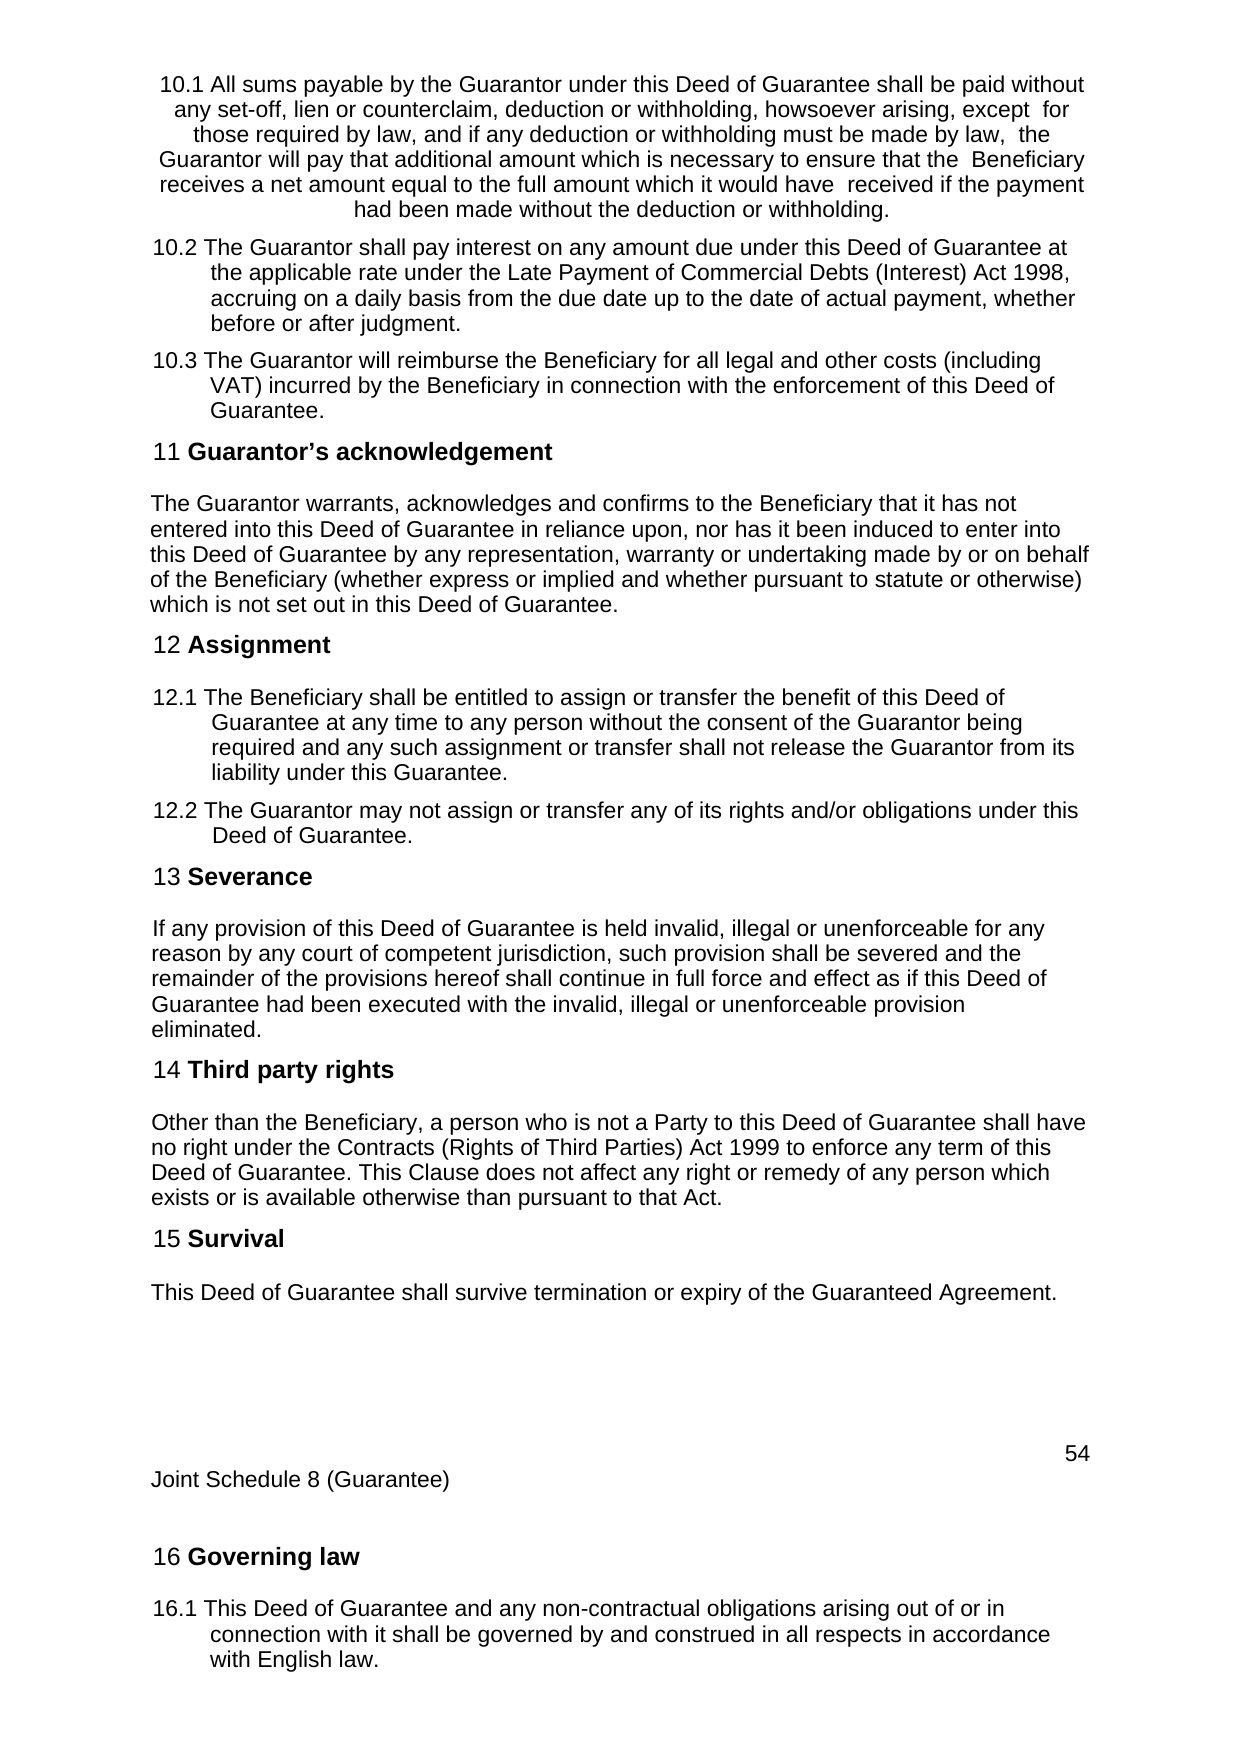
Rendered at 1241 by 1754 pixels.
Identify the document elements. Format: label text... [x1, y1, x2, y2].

text 12.2 The Guarantor may not assign or transfer any of its rights and/or obligations under this Deed of Guarantee. [153, 798, 1093, 848]
text The Guarantor warrants, acknowledges and confirms to the Beneficiary that it has not entered into this Deed of Guarantee in reliance upon, nor has it been induced to enter into this Deed of Guarantee by any representation, warranty or undertaking made by or on behalf of the Beneficiary (whether express or implied and whether pursuant to statute or otherwise) which is not set out in this Deed of Guarantee. [150, 492, 1096, 617]
text If any provision of this Deed of Guarantee is held invalid, illegal or unenforceable for any reason by any court of competent jurisdiction, such provision shall be severed and the remainder of the provisions hereof shall continue in full force and effect as if this Deed of Guarantee had been executed with the invalid, illegal or unenforceable provision eliminated. [151, 917, 1080, 1042]
text 10.3 The Guarantor will reimburse the Beneficiary for all legal and other costs (including VAT) incurred by the Beneficiary in connection with the enforcement of this Deed of Guarantee. [152, 349, 1062, 424]
text 11 Guarantor’s acknowledgement [153, 437, 1160, 466]
text 54 [150, 1439, 1090, 1466]
text 10.2 The Guarantor shall pay interest on any amount due under this Deed of Guarantee at the applicable rate under the Late Payment of Commercial Debts (Interest) Act 1998, accruing on a daily basis from the due date up to the date of actual payment, whether before or after judgment. [152, 236, 1082, 336]
text 12 Assignment [153, 630, 1160, 659]
text 15 Survival [153, 1223, 1160, 1252]
text 14 Third party rights [153, 1055, 1160, 1084]
text Joint Schedule 8 (Guarantee) [151, 1466, 1160, 1492]
text 16 Governing law [153, 1542, 1160, 1571]
text 10.1 All sums payable by the Guarantor under this Deed of Guarantee shall be paid without any set-off, lien or counterclaim, deduction or withholding, howsoever arising, except for those required by law, and if any deduction or withholding must be made by law, the Guarantor will pay that additional amount which is necessary to ensure that the Beneficiary receives a net amount equal to the full amount which it would have received if the payment had been made without the deduction or withholding. [152, 72, 1091, 222]
text This Deed of Guarantee shall survive termination or expiry of the Guaranteed Agreement. [151, 1278, 1160, 1305]
text 12.1 The Beneficiary shall be entitled to assign or transfer the benefit of this Deed of Guarantee at any time to any person without the consent of the Guarantor being required and any such assignment or transfer shall not release the Guarantor from its liability under this Guarantee. [152, 685, 1080, 786]
text Other than the Beneficiary, a person who is not a Party to this Deed of Guarantee shall have no right under the Contracts (Rights of Third Parties) Act 1999 to enforce any term of this Deed of Guarantee. This Clause does not affect any right or remedy of any person which exists or is available otherwise than pursuant to that Act. [151, 1110, 1092, 1210]
text 13 Severance [153, 862, 1160, 890]
text 16.1 This Deed of Guarantee and any non-contractual obligations arising out of or in connection with it shall be governed by and construed in all respects in accordance with English law. [152, 1597, 1058, 1672]
